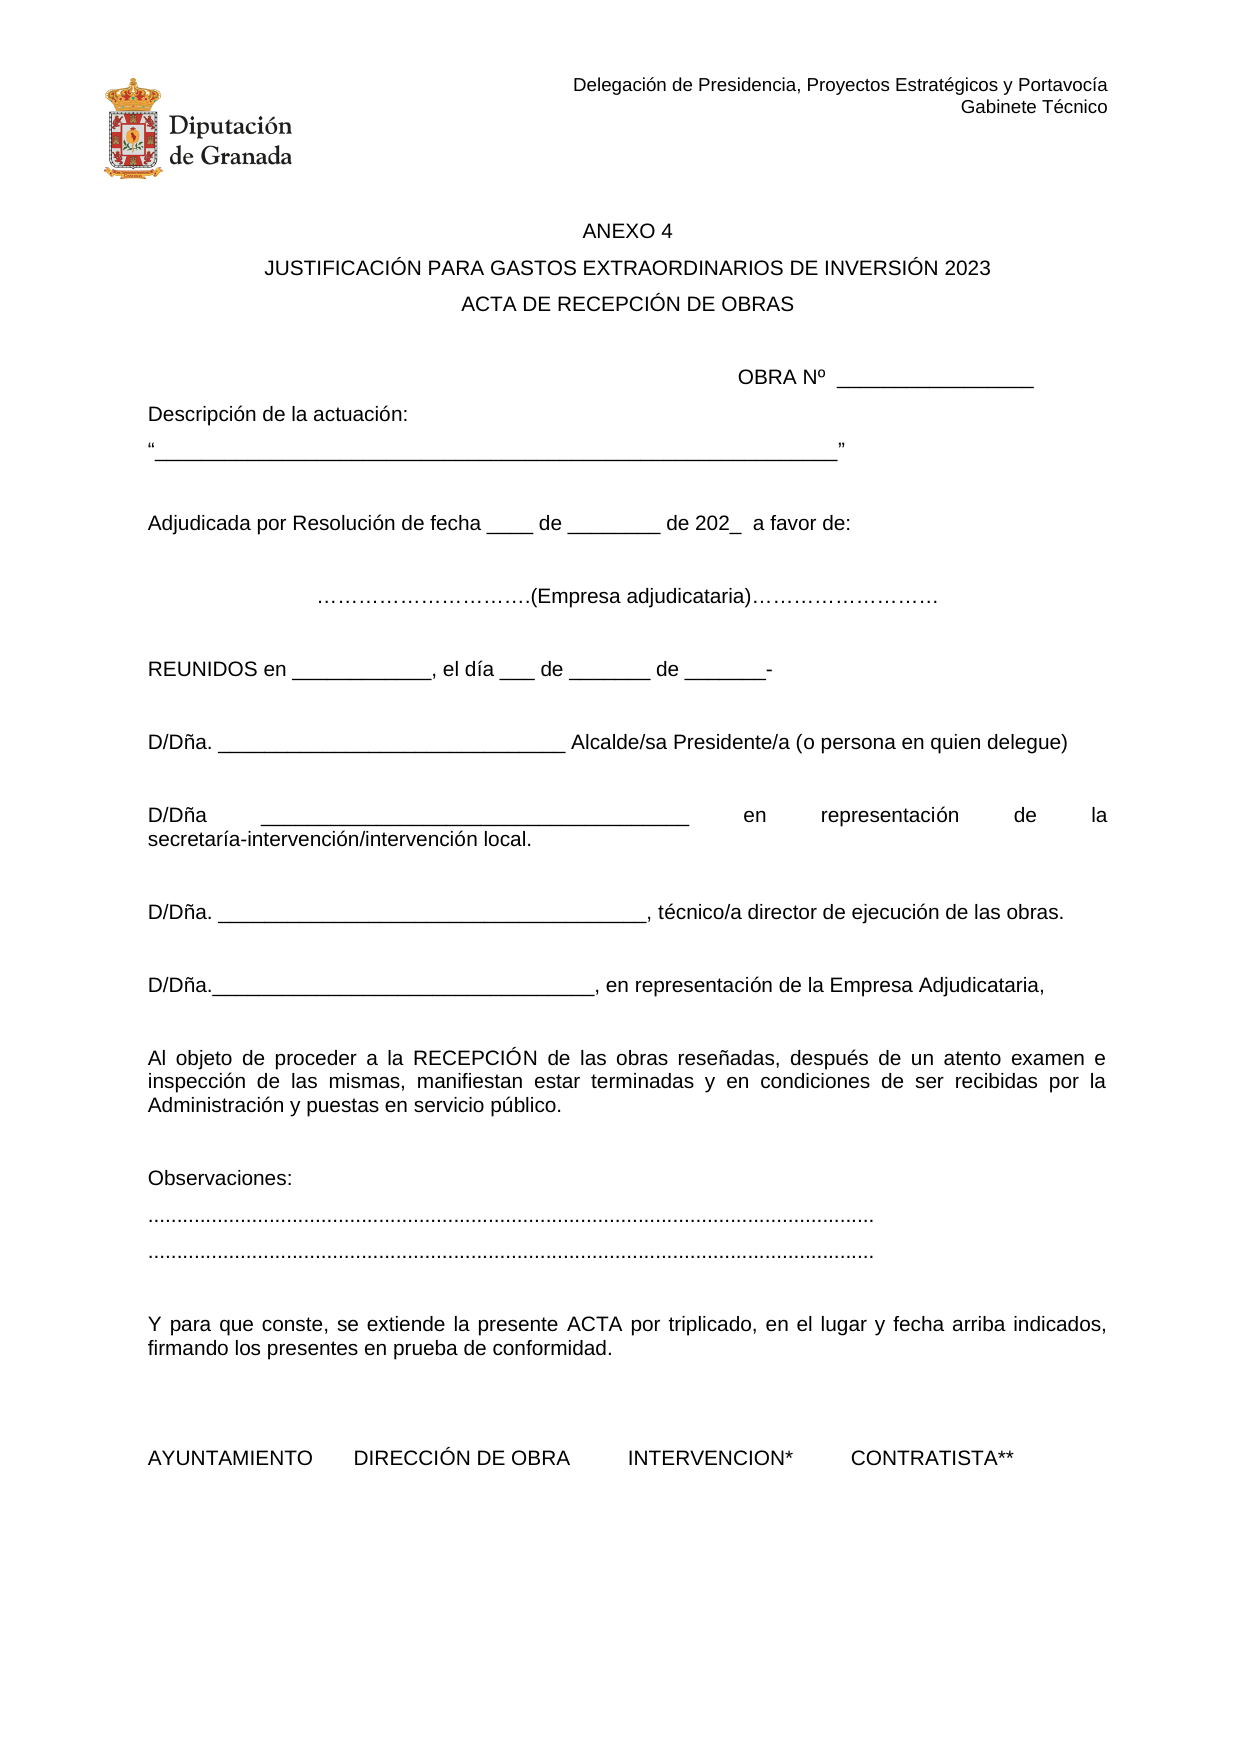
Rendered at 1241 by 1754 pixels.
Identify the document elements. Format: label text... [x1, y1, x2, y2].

text Y para que conste, se extiende la presente ACTA por triplicado, en el lugar y fecha arriba indicados, firmando los presentes en prueba de conformidad. [148, 1312, 1107, 1360]
text ACTA DE RECEPCIÓN DE OBRAS [148, 292, 1107, 316]
text .............................................................................................................................. [148, 1239, 1107, 1263]
text OBRA Nº _________________ [664, 365, 1107, 389]
text JUSTIFICACIÓN PARA GASTOS EXTRAORDINARIOS DE INVERSIÓN 2023 [148, 256, 1107, 280]
text REUNIDOS en ____________, el día ___ de _______ de _______- [148, 657, 1107, 681]
text Adjudicada por Resolución de fecha ____ de ________ de 202_ a favor de: [148, 511, 1107, 535]
text ANEXO 4 [148, 219, 1107, 243]
text Observaciones: [148, 1166, 1107, 1190]
text D/Dña. _____________________________________, técnico/a director de ejecución de las obras. [148, 899, 1107, 923]
text D/Dña _____________________________________ en representación de la secretaría-intervención/intervención local. [148, 803, 1107, 851]
text D/Dña._________________________________, en representación de la Empresa Adjudicataria, [148, 972, 1107, 996]
text “___________________________________________________________” [148, 438, 1107, 462]
text Al objeto de proceder a la RECEPCIÓN de las obras reseñadas, después de un atento examen e inspección de las mismas, manifiestan estar terminadas y en condiciones de ser recibidas por la Administración y puestas en servicio público. [148, 1045, 1107, 1117]
text .............................................................................................................................. [148, 1203, 1107, 1227]
text Descripción de la actuación: [148, 402, 1107, 426]
picture [103, 78, 292, 179]
text D/Dña. ______________________________ Alcalde/sa Presidente/a (o persona en quien delegue) [148, 730, 1107, 754]
text AYUNTAMIENTO DIRECCIÓN DE OBRA INTERVENCION* CONTRATISTA** [148, 1445, 1107, 1469]
text ………………………….(Empresa adjudicataria)……………………… [148, 584, 1107, 608]
